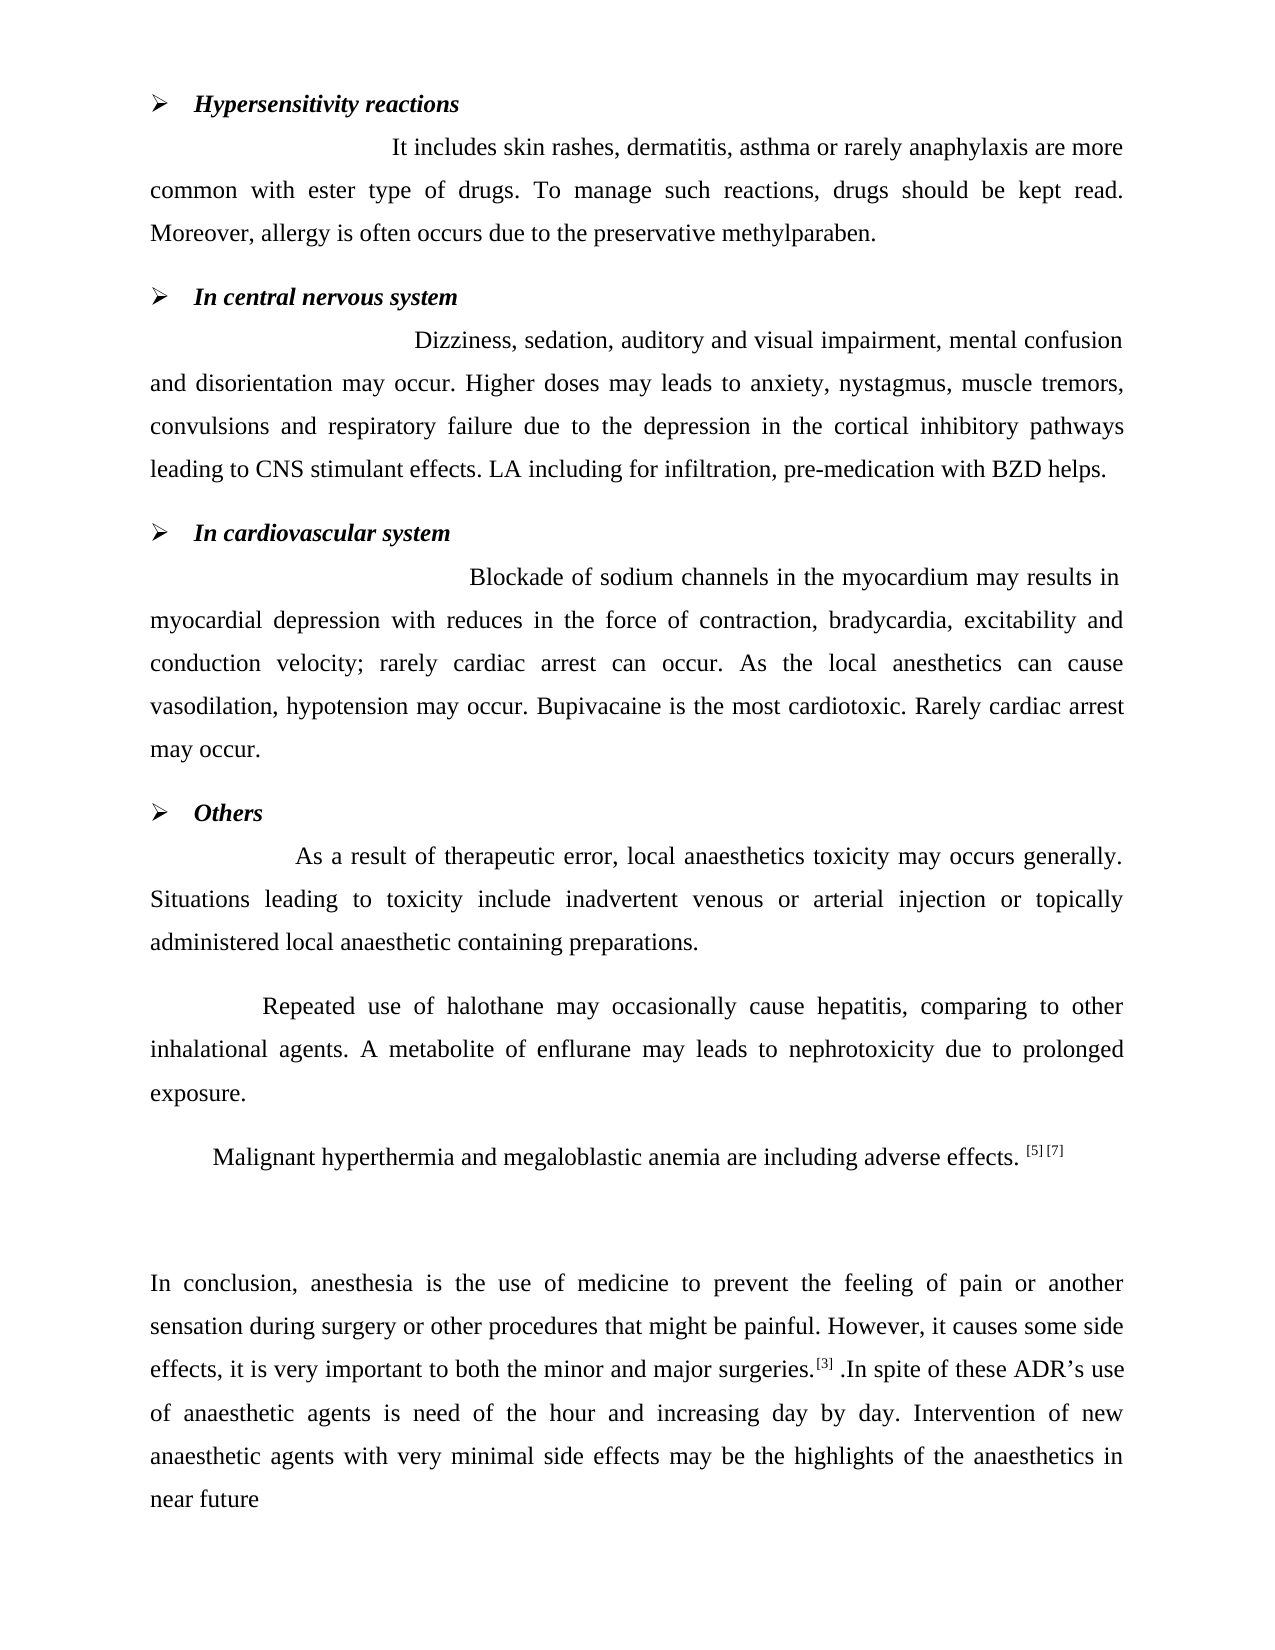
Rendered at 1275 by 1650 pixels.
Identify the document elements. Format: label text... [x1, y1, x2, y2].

text As a result of therapeutic error, local anaesthetics toxicity may occurs generally. Situations leading to toxicity include inadvertent venous or arterial injection or topically administered local anaesthetic containing preparations. [150, 841, 1125, 956]
subtitle In cardiovascular system [150, 518, 1125, 547]
text In conclusion, anesthesia is the use of medicine to prevent the feeling of pain or another sensation during surgery or other procedures that might be painful. However, it causes some side effects, it is very important to both the minor and major surgeries.[3] .In spite of these ADR’s use of anaesthetic agents is need of the hour and increasing day by day. Intervention of new anaesthetic agents with very minimal side effects may be the highlights of the anaesthetics in near future [150, 1268, 1125, 1513]
text Malignant hyperthermia and megaloblastic anemia are including adverse effects. [5] [7] [150, 1142, 1125, 1170]
text Blockade of sodium channels in the myocardium may results in myocardial depression with reduces in the force of contraction, bradycardia, excitability and conduction velocity; rarely cardiac arrest can occur. As the local anesthetics can cause vasodilation, hypotension may occur. Bupivacaine is the most cardiotoxic. Rarely cardiac arrest may occur. [150, 562, 1125, 763]
text Dizziness, sedation, auditory and visual impairment, mental confusion and disorientation may occur. Higher doses may leads to anxiety, nystagmus, muscle tremors, convulsions and respiratory failure due to the depression in the cortical inhibitory pathways leading to CNS stimulant effects. LA including for infiltration, pre-medication with BZD helps. [150, 325, 1125, 483]
subtitle Others [150, 798, 1125, 827]
subtitle Hypersensitivity reactions [150, 89, 1125, 117]
text Repeated use of halothane may occasionally cause hepatitis, comparing to other inhalational agents. A metabolite of enflurane may leads to nephrotoxicity due to prolonged exposure. [150, 991, 1125, 1106]
subtitle In central nervous system [150, 282, 1125, 311]
text It includes skin rashes, dermatitis, asthma or rarely anaphylaxis are more common with ester type of drugs. To manage such reactions, drugs should be kept read. Moreover, allergy is often occurs due to the preservative methylparaben. [150, 132, 1125, 247]
